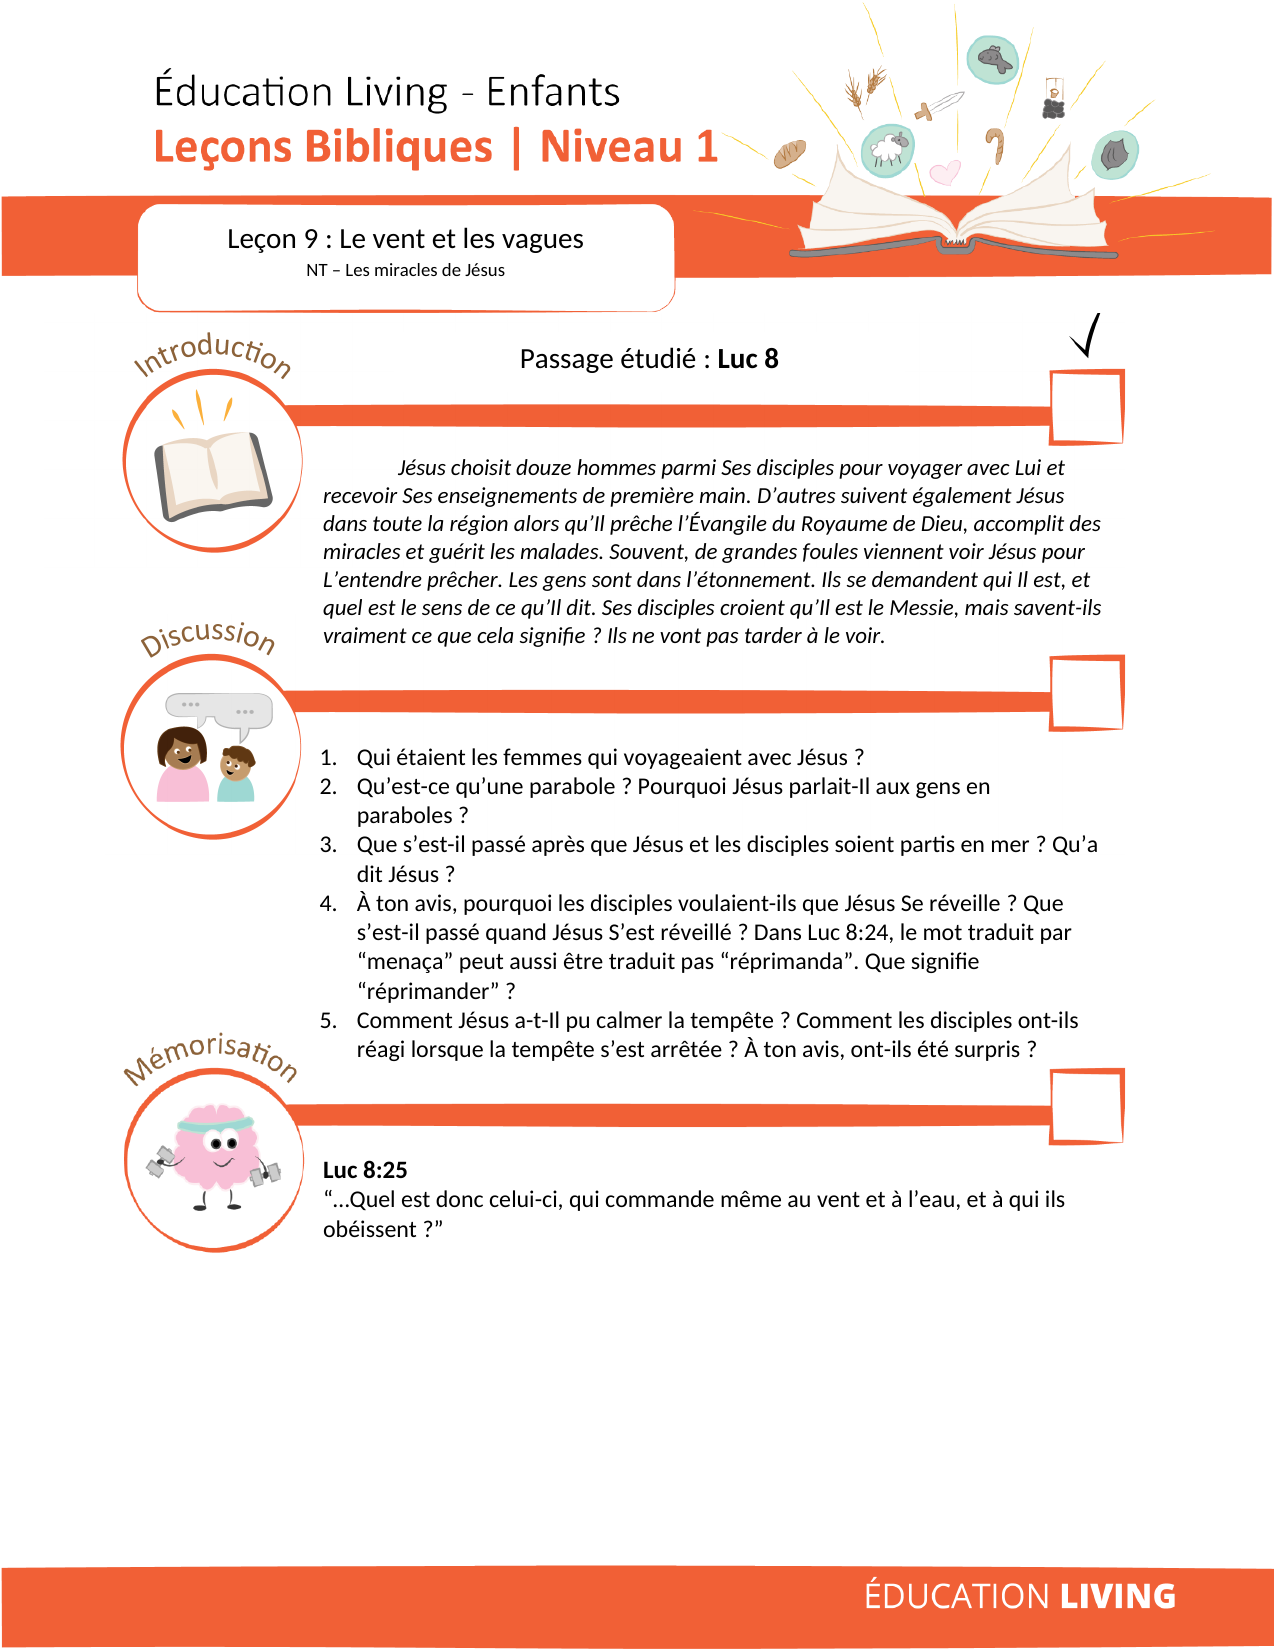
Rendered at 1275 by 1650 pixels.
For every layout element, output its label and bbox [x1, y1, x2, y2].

picture [75, 1012, 1125, 1268]
picture [359, 838, 369, 850]
picture [104, 614, 1126, 855]
picture [546, 842, 552, 851]
picture [475, 842, 481, 851]
picture [793, 842, 799, 851]
picture [1, 1565, 1274, 1649]
picture [593, 842, 599, 850]
picture [933, 1018, 939, 1026]
picture [1, 2, 1272, 568]
picture [903, 842, 909, 851]
picture [1055, 838, 1065, 850]
